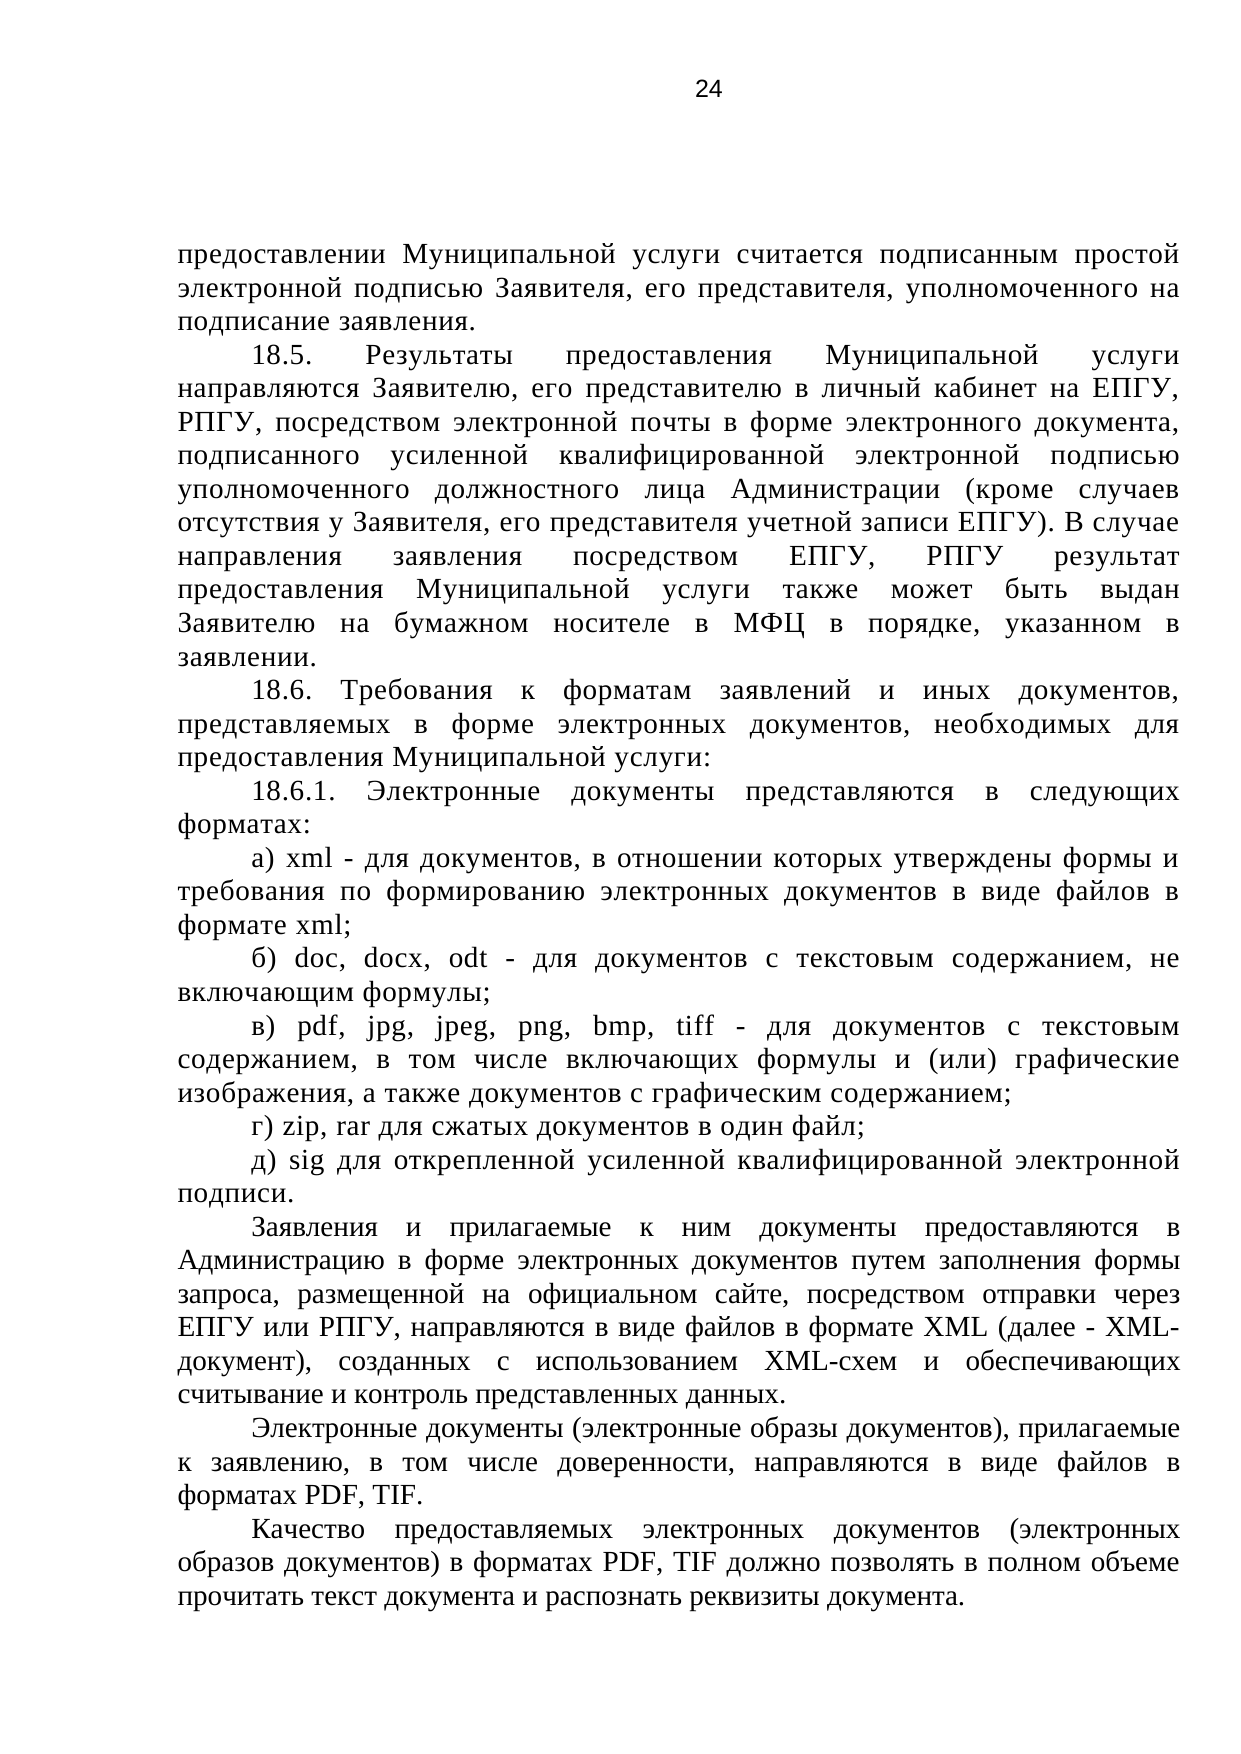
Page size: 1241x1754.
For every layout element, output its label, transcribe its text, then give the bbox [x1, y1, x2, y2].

text 18.5. Результаты предоставления Муниципальной услуги направляются Заявителю, его представителю в личный кабинет на ЕПГУ, РПГУ, посредством электронной почты в форме электронного документа, подписанного усиленной квалифицированной электронной подписью уполномоченного должностного лица Администрации (кроме случаев отсутствия у Заявителя, его представителя учетной записи ЕПГУ). В случае направления заявления посредством ЕПГУ, РПГУ результат предоставления Муниципальной услуги также может быть выдан Заявителю на бумажном носителе в МФЦ в порядке, указанном в заявлении. [177, 337, 1181, 672]
text 18.6. Требования к форматам заявлений и иных документов, представляемых в форме электронных документов, необходимых для предоставления Муниципальной услуги: [177, 672, 1181, 773]
text б) doc, docx, odt - для документов с текстовым содержанием, не включающим формулы; [177, 941, 1181, 1008]
text Электронные документы (электронные образы документов), прилагаемые к заявлению, в том числе доверенности, направляются в виде файлов в форматах PDF, TIF. [177, 1410, 1181, 1511]
text а) xml - для документов, в отношении которых утверждены формы и требования по формированию электронных документов в виде файлов в формате xml; [177, 840, 1181, 941]
text 18.6.1. Электронные документы представляются в следующих форматах: [177, 773, 1181, 840]
text г) zip, rar для сжатых документов в один файл; [177, 1108, 1181, 1142]
text Качество предоставляемых электронных документов (электронных образов документов) в форматах PDF, TIF должно позволять в полном объеме прочитать текст документа и распознать реквизиты документа. [177, 1511, 1181, 1611]
text д) sig для открепленной усиленной квалифицированной электронной подписи. [177, 1142, 1181, 1209]
text Заявления и прилагаемые к ним документы предоставляются в Администрацию в форме электронных документов путем заполнения формы запроса, размещенной на официальном сайте, посредством отправки через ЕПГУ или РПГУ, направляются в виде файлов в формате XML (далее - XML-документ), созданных с использованием XML-схем и обеспечивающих считывание и контроль представленных данных. [177, 1209, 1181, 1410]
text в) pdf, jpg, jpeg, png, bmp, tiff - для документов с текстовым содержанием, в том числе включающих формулы и (или) графические изображения, а также документов с графическим содержанием; [177, 1008, 1181, 1108]
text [177, 236, 1181, 337]
